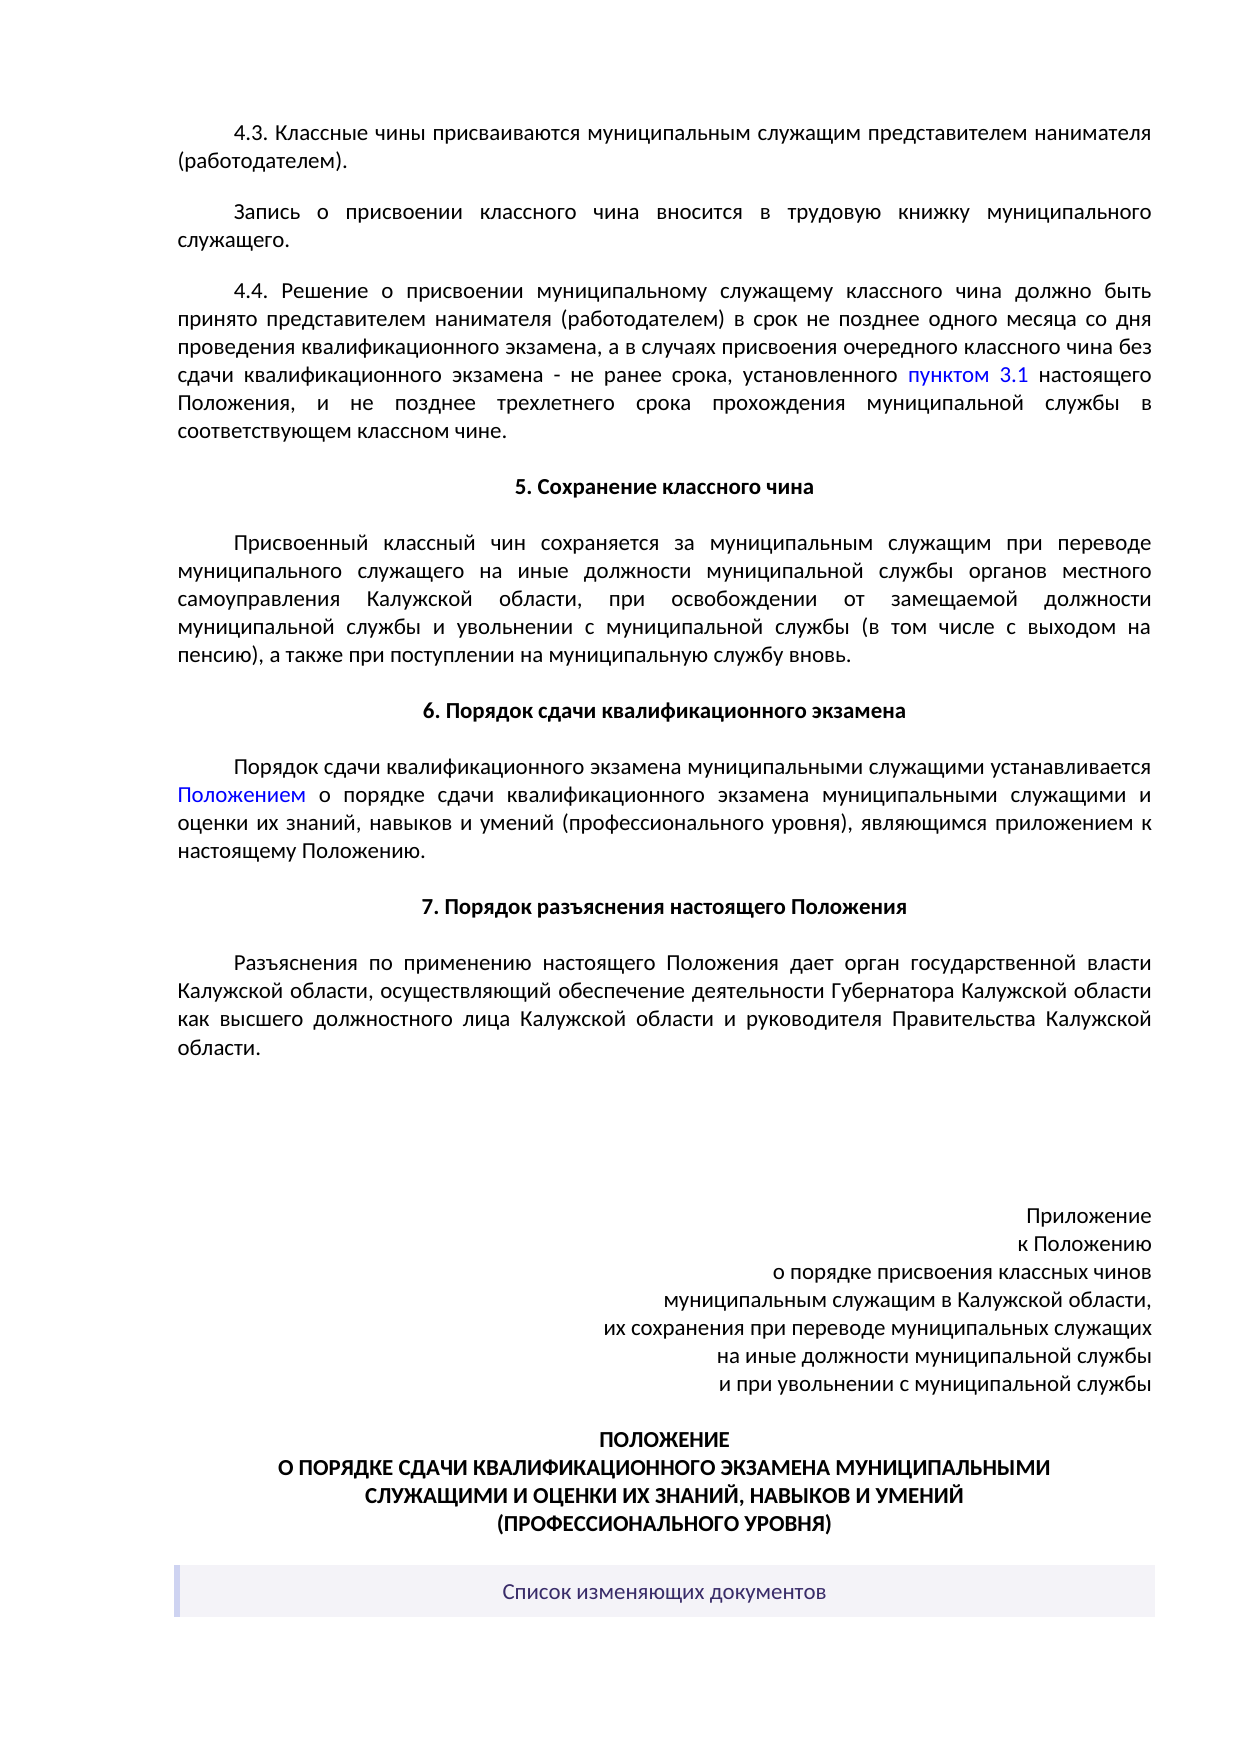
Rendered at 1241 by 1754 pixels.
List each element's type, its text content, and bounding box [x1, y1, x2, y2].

title ПОЛОЖЕНИЕ [177, 1425, 1152, 1453]
text к Положению [177, 1229, 1152, 1257]
text Запись о присвоении классного чина вносится в трудовую книжку муниципального служащего. [177, 197, 1152, 253]
text 4.4. Решение о присвоении муниципальному служащему классного чина должно быть принято представителем нанимателя (работодателем) в срок не позднее одного месяца со дня проведения квалификационного экзамена, а в случаях присвоения очередного классного чина без сдачи квалификационного экзамена - не ранее срока, установленного пунктом 3.1 настоящего Положения, и не позднее трехлетнего срока прохождения муниципальной службы в соответствующем классном чине. [177, 276, 1152, 444]
text Порядок сдачи квалификационного экзамена муниципальными служащими устанавливается Положением о порядке сдачи квалификационного экзамена муниципальными служащими и оценки их знаний, навыков и умений (профессионального уровня), являющимся приложением к настоящему Положению. [177, 752, 1152, 864]
title 6. Порядок сдачи квалификационного экзамена [177, 696, 1152, 724]
text 4.3. Классные чины присваиваются муниципальным служащим представителем нанимателя (работодателем). [177, 118, 1152, 174]
title 5. Сохранение классного чина [177, 472, 1152, 500]
title О ПОРЯДКЕ СДАЧИ КВАЛИФИКАЦИОННОГО ЭКЗАМЕНА МУНИЦИПАЛЬНЫМИ [177, 1453, 1152, 1481]
text муниципальным служащим в Калужской области, [177, 1285, 1152, 1313]
title (ПРОФЕССИОНАЛЬНОГО УРОВНЯ) [177, 1509, 1152, 1537]
text о порядке присвоения классных чинов [177, 1257, 1152, 1285]
text Приложение [177, 1201, 1152, 1229]
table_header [180, 1565, 1149, 1617]
text Разъяснения по применению настоящего Положения дает орган государственной власти Калужской области, осуществляющий обеспечение деятельности Губернатора Калужской области как высшего должностного лица Калужской области и руководителя Правительства Калужской области. [177, 948, 1152, 1061]
title СЛУЖАЩИМИ И ОЦЕНКИ ИХ ЗНАНИЙ, НАВЫКОВ И УМЕНИЙ [177, 1481, 1152, 1509]
text и при увольнении с муниципальной службы [177, 1369, 1152, 1397]
text Присвоенный классный чин сохраняется за муниципальным служащим при переводе муниципального служащего на иные должности муниципальной службы органов местного самоуправления Калужской области, при освобождении от замещаемой должности муниципальной службы и увольнении с муниципальной службы (в том числе с выходом на пенсию), а также при поступлении на муниципальную службу вновь. [177, 528, 1152, 668]
title 7. Порядок разъяснения настоящего Положения [177, 892, 1152, 921]
text на иные должности муниципальной службы [177, 1341, 1152, 1369]
text их сохранения при переводе муниципальных служащих [177, 1313, 1152, 1341]
